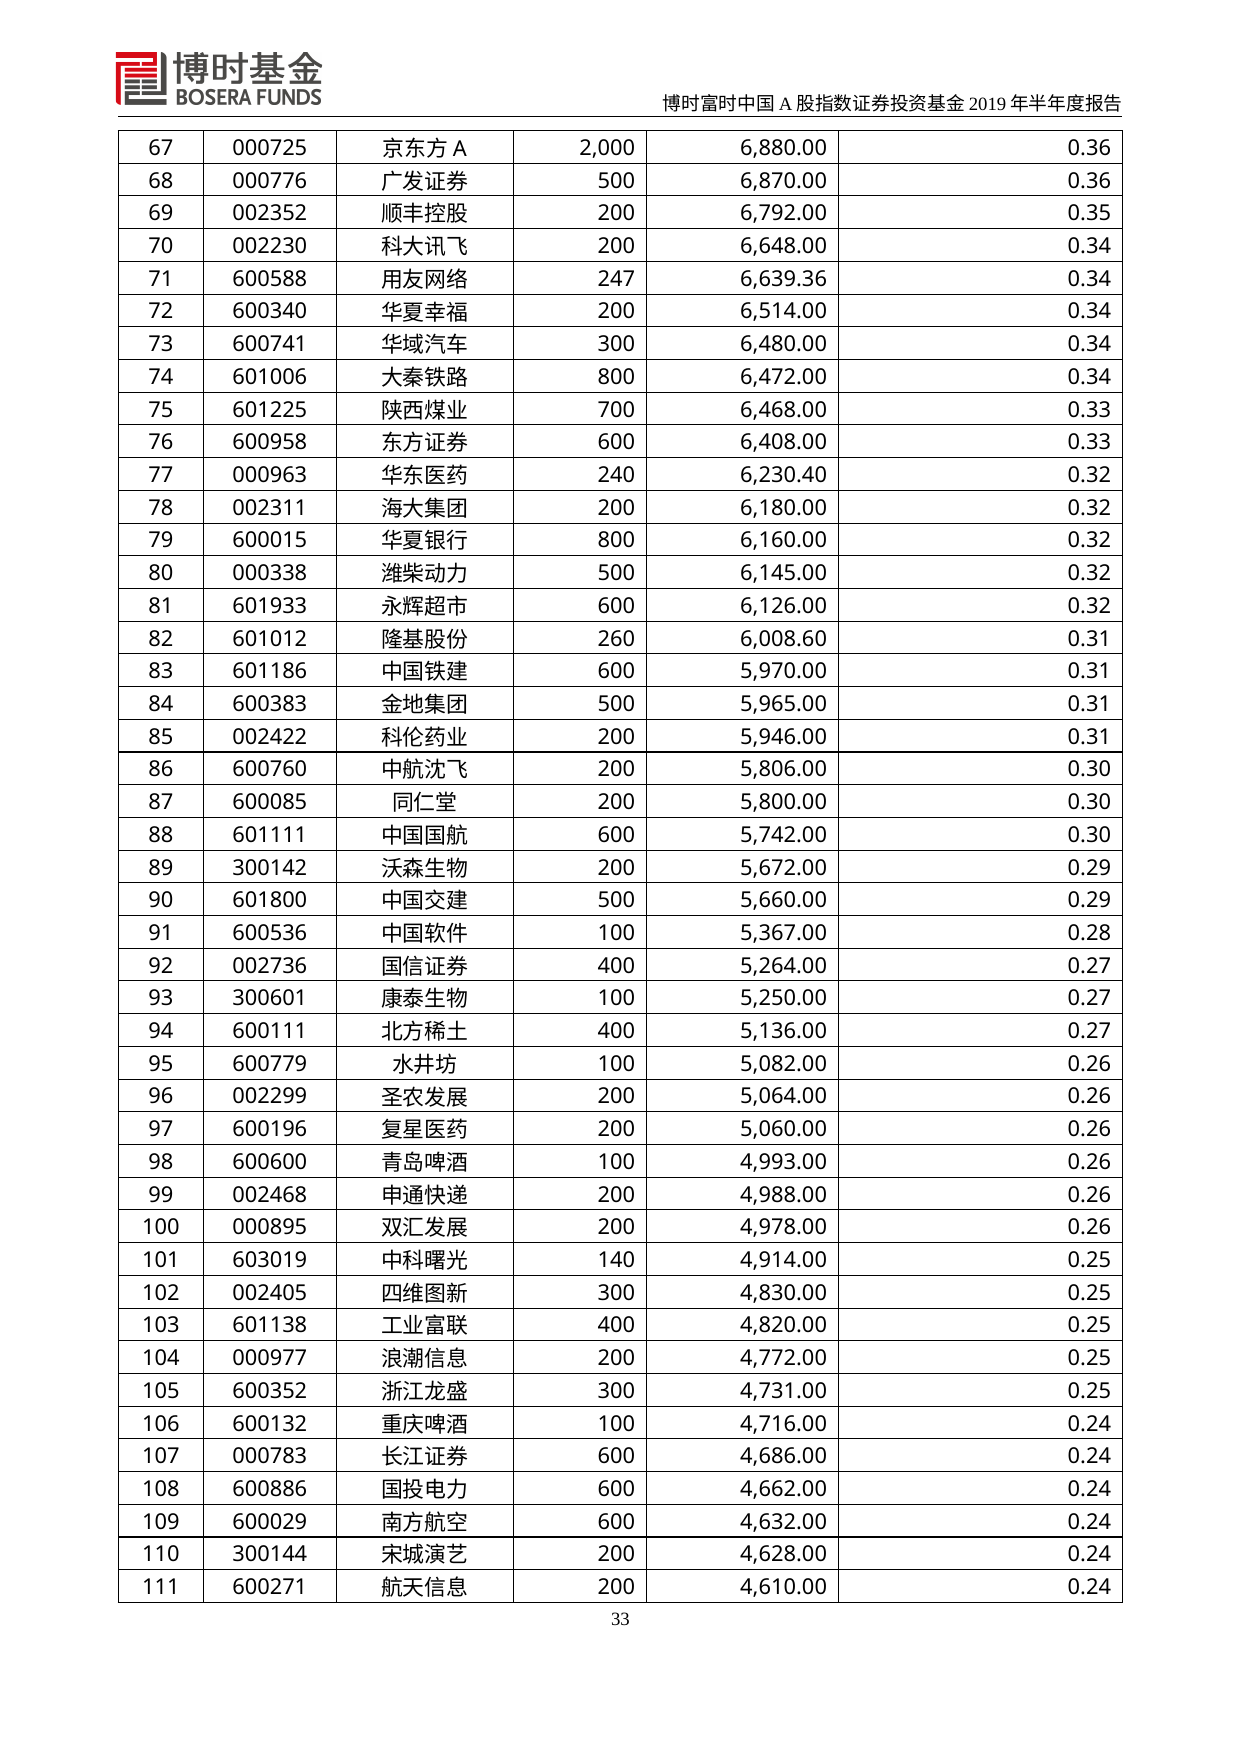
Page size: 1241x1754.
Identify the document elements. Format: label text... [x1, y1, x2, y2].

table_cell 400 [514, 949, 646, 980]
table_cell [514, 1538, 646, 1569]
table_cell 海大集团 [337, 491, 513, 522]
table_cell 青岛啤酒 [337, 1145, 513, 1177]
table_cell 0.32 [839, 491, 1122, 522]
table_cell 6,514.00 [647, 295, 838, 326]
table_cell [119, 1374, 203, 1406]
table_cell 顺丰控股 [337, 196, 513, 228]
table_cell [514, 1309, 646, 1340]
table_cell 200 [514, 229, 646, 261]
table_cell 800 [514, 524, 646, 555]
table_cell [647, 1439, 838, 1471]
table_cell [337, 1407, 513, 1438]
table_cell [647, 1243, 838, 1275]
table_cell 74 [119, 360, 203, 392]
table_cell 科伦药业 [337, 720, 513, 751]
table_cell 000338 [204, 556, 336, 588]
table_cell 0.34 [839, 295, 1122, 326]
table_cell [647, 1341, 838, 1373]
table_cell 潍柴动力 [337, 556, 513, 588]
table_cell 华夏银行 [337, 524, 513, 555]
table_cell 4,993.00 [647, 1145, 838, 1177]
picture [115, 52, 323, 105]
table_cell 京东方A [337, 131, 513, 163]
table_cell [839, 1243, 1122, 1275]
table_cell 北方稀土 [337, 1014, 513, 1046]
table_cell 6,180.00 [647, 491, 838, 522]
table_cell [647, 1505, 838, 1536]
table_cell 79 [119, 524, 203, 555]
table_cell 0.27 [839, 1014, 1122, 1046]
table_cell 0.32 [839, 458, 1122, 490]
table_cell 002230 [204, 229, 336, 261]
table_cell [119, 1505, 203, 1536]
table_cell 东方证券 [337, 425, 513, 457]
table_cell 002311 [204, 491, 336, 522]
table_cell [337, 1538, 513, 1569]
table_cell 67 [119, 131, 203, 163]
table_cell 0.34 [839, 262, 1122, 293]
table_cell 600588 [204, 262, 336, 293]
table_cell 5,970.00 [647, 654, 838, 686]
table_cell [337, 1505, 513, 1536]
table_cell 500 [514, 883, 646, 915]
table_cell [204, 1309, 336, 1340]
table_cell 用友网络 [337, 262, 513, 293]
table_cell 0.36 [839, 131, 1122, 163]
table_cell 0.32 [839, 556, 1122, 588]
table_cell 国信证券 [337, 949, 513, 980]
table_cell 6,126.00 [647, 589, 838, 621]
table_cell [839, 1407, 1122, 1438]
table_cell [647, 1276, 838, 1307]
table_cell 同仁堂 [337, 785, 513, 817]
table_cell 500 [514, 556, 646, 588]
table_cell 400 [514, 1014, 646, 1046]
table_cell 89 [119, 851, 203, 882]
table_cell 87 [119, 785, 203, 817]
table_cell 75 [119, 393, 203, 424]
table_cell 100 [514, 1145, 646, 1177]
table_cell 86 [119, 753, 203, 784]
table_cell 002422 [204, 720, 336, 751]
table_cell 601111 [204, 818, 336, 849]
table_cell 88 [119, 818, 203, 849]
table_cell 6,468.00 [647, 393, 838, 424]
table_cell 陕西煤业 [337, 393, 513, 424]
table_cell 2,000 [514, 131, 646, 163]
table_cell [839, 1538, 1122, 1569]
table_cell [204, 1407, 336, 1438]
table_cell 6,480.00 [647, 327, 838, 359]
table_cell 6,880.00 [647, 131, 838, 163]
table_cell 002352 [204, 196, 336, 228]
table_cell 601225 [204, 393, 336, 424]
table_cell 601186 [204, 654, 336, 686]
table_cell 5,742.00 [647, 818, 838, 849]
table_cell 71 [119, 262, 203, 293]
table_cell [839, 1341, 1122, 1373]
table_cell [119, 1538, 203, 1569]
table_cell 70 [119, 229, 203, 261]
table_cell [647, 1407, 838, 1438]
table_cell 0.29 [839, 883, 1122, 915]
table_cell 0.30 [839, 818, 1122, 849]
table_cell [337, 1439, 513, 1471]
table_cell 002736 [204, 949, 336, 980]
table_cell 600015 [204, 524, 336, 555]
table_cell 300142 [204, 851, 336, 882]
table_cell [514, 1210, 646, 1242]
table_cell 68 [119, 164, 203, 195]
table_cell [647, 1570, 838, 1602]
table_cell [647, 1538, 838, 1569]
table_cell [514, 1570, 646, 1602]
table_cell 247 [514, 262, 646, 293]
table_cell 0.34 [839, 360, 1122, 392]
table_cell 200 [514, 295, 646, 326]
table_cell 6,008.60 [647, 622, 838, 653]
table_cell 98 [119, 1145, 203, 1177]
table_cell 0.29 [839, 851, 1122, 882]
table_cell 5,082.00 [647, 1047, 838, 1078]
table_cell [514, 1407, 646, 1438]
table_cell 97 [119, 1112, 203, 1144]
table_cell 隆基股份 [337, 622, 513, 653]
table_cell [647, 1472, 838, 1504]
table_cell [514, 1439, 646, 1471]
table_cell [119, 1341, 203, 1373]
table_cell 0.34 [839, 327, 1122, 359]
table_cell 200 [514, 851, 646, 882]
table_cell 中国交建 [337, 883, 513, 915]
table_cell 5,367.00 [647, 916, 838, 948]
table_cell 0.32 [839, 524, 1122, 555]
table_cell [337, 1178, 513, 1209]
table_cell 81 [119, 589, 203, 621]
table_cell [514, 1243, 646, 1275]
table_cell 78 [119, 491, 203, 522]
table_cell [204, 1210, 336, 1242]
table_cell 0.31 [839, 687, 1122, 719]
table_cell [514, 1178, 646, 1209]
table_cell 6,145.00 [647, 556, 838, 588]
table_cell 77 [119, 458, 203, 490]
table_cell 0.27 [839, 949, 1122, 980]
table_cell 0.31 [839, 622, 1122, 653]
table_cell 72 [119, 295, 203, 326]
table_cell 85 [119, 720, 203, 751]
table_cell 300 [514, 327, 646, 359]
table_cell 240 [514, 458, 646, 490]
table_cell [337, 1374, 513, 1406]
table_cell 6,639.36 [647, 262, 838, 293]
table_cell 91 [119, 916, 203, 948]
table_cell 96 [119, 1080, 203, 1111]
table_cell 0.33 [839, 393, 1122, 424]
table_cell 200 [514, 196, 646, 228]
table_cell 83 [119, 654, 203, 686]
table_cell 5,250.00 [647, 981, 838, 1013]
table_cell 200 [514, 1112, 646, 1144]
table_cell 92 [119, 949, 203, 980]
table_cell 200 [514, 491, 646, 522]
table_cell 5,946.00 [647, 720, 838, 751]
table_cell 5,800.00 [647, 785, 838, 817]
table_cell 圣农发展 [337, 1080, 513, 1111]
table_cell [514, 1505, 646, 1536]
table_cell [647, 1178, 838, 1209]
table_cell 广发证券 [337, 164, 513, 195]
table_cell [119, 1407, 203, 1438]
table_cell 0.33 [839, 425, 1122, 457]
table_cell 0.34 [839, 229, 1122, 261]
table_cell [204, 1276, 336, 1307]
table_cell 260 [514, 622, 646, 653]
table_cell 6,472.00 [647, 360, 838, 392]
table_cell 000725 [204, 131, 336, 163]
table_cell 华东医药 [337, 458, 513, 490]
table_cell 永辉超市 [337, 589, 513, 621]
table_cell 中航沈飞 [337, 753, 513, 784]
table_cell 500 [514, 164, 646, 195]
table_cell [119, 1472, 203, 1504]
table_cell 6,648.00 [647, 229, 838, 261]
table_cell 000776 [204, 164, 336, 195]
table_cell 80 [119, 556, 203, 588]
table_cell 600741 [204, 327, 336, 359]
table_cell 600760 [204, 753, 336, 784]
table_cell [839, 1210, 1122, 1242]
table_cell 600958 [204, 425, 336, 457]
table_cell 000963 [204, 458, 336, 490]
table_cell 0.31 [839, 720, 1122, 751]
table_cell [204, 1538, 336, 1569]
table_cell 康泰生物 [337, 981, 513, 1013]
table_cell 73 [119, 327, 203, 359]
table_cell 5,672.00 [647, 851, 838, 882]
table_cell 0.32 [839, 589, 1122, 621]
table_cell 800 [514, 360, 646, 392]
table_cell 84 [119, 687, 203, 719]
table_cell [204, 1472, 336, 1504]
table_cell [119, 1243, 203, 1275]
table_cell 沃森生物 [337, 851, 513, 882]
table_cell 600779 [204, 1047, 336, 1078]
table_cell 6,160.00 [647, 524, 838, 555]
table_cell 华夏幸福 [337, 295, 513, 326]
table_cell 200 [514, 785, 646, 817]
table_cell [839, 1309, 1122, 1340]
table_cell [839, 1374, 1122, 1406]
table_cell 600340 [204, 295, 336, 326]
table_cell 华域汽车 [337, 327, 513, 359]
table_cell 600600 [204, 1145, 336, 1177]
table_cell 5,965.00 [647, 687, 838, 719]
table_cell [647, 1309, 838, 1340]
table_cell 大秦铁路 [337, 360, 513, 392]
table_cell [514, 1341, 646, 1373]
table_cell 6,792.00 [647, 196, 838, 228]
table_cell 5,064.00 [647, 1080, 838, 1111]
table_cell 600383 [204, 687, 336, 719]
table_cell 0.35 [839, 196, 1122, 228]
table_cell 200 [514, 720, 646, 751]
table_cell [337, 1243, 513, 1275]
table_cell 600111 [204, 1014, 336, 1046]
table_cell 0.30 [839, 785, 1122, 817]
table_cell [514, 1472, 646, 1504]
table_cell 6,230.40 [647, 458, 838, 490]
table_cell 200 [514, 753, 646, 784]
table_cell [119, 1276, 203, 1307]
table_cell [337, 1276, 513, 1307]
table_cell 0.26 [839, 1047, 1122, 1078]
table_cell 76 [119, 425, 203, 457]
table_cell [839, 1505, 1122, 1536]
table_cell 5,264.00 [647, 949, 838, 980]
table_cell 100 [514, 981, 646, 1013]
table_cell 601800 [204, 883, 336, 915]
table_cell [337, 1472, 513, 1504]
table_cell 002299 [204, 1080, 336, 1111]
table_cell 100 [514, 1047, 646, 1078]
table_cell 5,136.00 [647, 1014, 838, 1046]
table_cell 600196 [204, 1112, 336, 1144]
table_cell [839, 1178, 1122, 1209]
table_cell 5,660.00 [647, 883, 838, 915]
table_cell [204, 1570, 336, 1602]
table_cell 601933 [204, 589, 336, 621]
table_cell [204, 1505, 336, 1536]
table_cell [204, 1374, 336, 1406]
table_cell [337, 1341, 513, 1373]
table_cell 600085 [204, 785, 336, 817]
table_cell 0.27 [839, 981, 1122, 1013]
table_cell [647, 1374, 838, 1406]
table_cell 90 [119, 883, 203, 915]
table_cell 100 [514, 916, 646, 948]
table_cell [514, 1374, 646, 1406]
table_cell 中国软件 [337, 916, 513, 948]
table_cell 6,408.00 [647, 425, 838, 457]
table_cell 5,060.00 [647, 1112, 838, 1144]
table_cell 601006 [204, 360, 336, 392]
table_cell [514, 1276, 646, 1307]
table_cell 6,870.00 [647, 164, 838, 195]
table_cell 95 [119, 1047, 203, 1078]
table_cell 82 [119, 622, 203, 653]
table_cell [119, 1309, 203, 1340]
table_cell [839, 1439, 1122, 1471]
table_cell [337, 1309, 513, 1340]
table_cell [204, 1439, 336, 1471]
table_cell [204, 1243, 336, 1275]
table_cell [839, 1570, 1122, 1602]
table_cell 93 [119, 981, 203, 1013]
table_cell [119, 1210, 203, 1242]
table_cell 0.28 [839, 916, 1122, 948]
table_cell 水井坊 [337, 1047, 513, 1078]
table_cell 中国铁建 [337, 654, 513, 686]
table_cell 中国国航 [337, 818, 513, 849]
table_cell 600536 [204, 916, 336, 948]
table_cell 5,806.00 [647, 753, 838, 784]
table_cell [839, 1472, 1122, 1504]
table_cell 600 [514, 818, 646, 849]
table_cell 0.26 [839, 1080, 1122, 1111]
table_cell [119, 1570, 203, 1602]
table_cell 科大讯飞 [337, 229, 513, 261]
table_cell 94 [119, 1014, 203, 1046]
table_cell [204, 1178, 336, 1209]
table_cell 金地集团 [337, 687, 513, 719]
table_cell 700 [514, 393, 646, 424]
table_cell 0.26 [839, 1112, 1122, 1144]
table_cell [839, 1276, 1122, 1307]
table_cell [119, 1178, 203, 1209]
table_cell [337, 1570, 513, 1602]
table_cell 0.30 [839, 753, 1122, 784]
table_cell 复星医药 [337, 1112, 513, 1144]
table_cell 601012 [204, 622, 336, 653]
table_cell 0.36 [839, 164, 1122, 195]
table_cell 600 [514, 589, 646, 621]
table_cell 300601 [204, 981, 336, 1013]
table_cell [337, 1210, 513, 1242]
table_cell 600 [514, 654, 646, 686]
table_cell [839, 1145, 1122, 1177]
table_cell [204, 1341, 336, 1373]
table_cell 200 [514, 1080, 646, 1111]
table_cell 500 [514, 687, 646, 719]
table_cell 0.31 [839, 654, 1122, 686]
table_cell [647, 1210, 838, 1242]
table_cell 69 [119, 196, 203, 228]
table_cell 600 [514, 425, 646, 457]
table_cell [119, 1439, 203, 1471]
